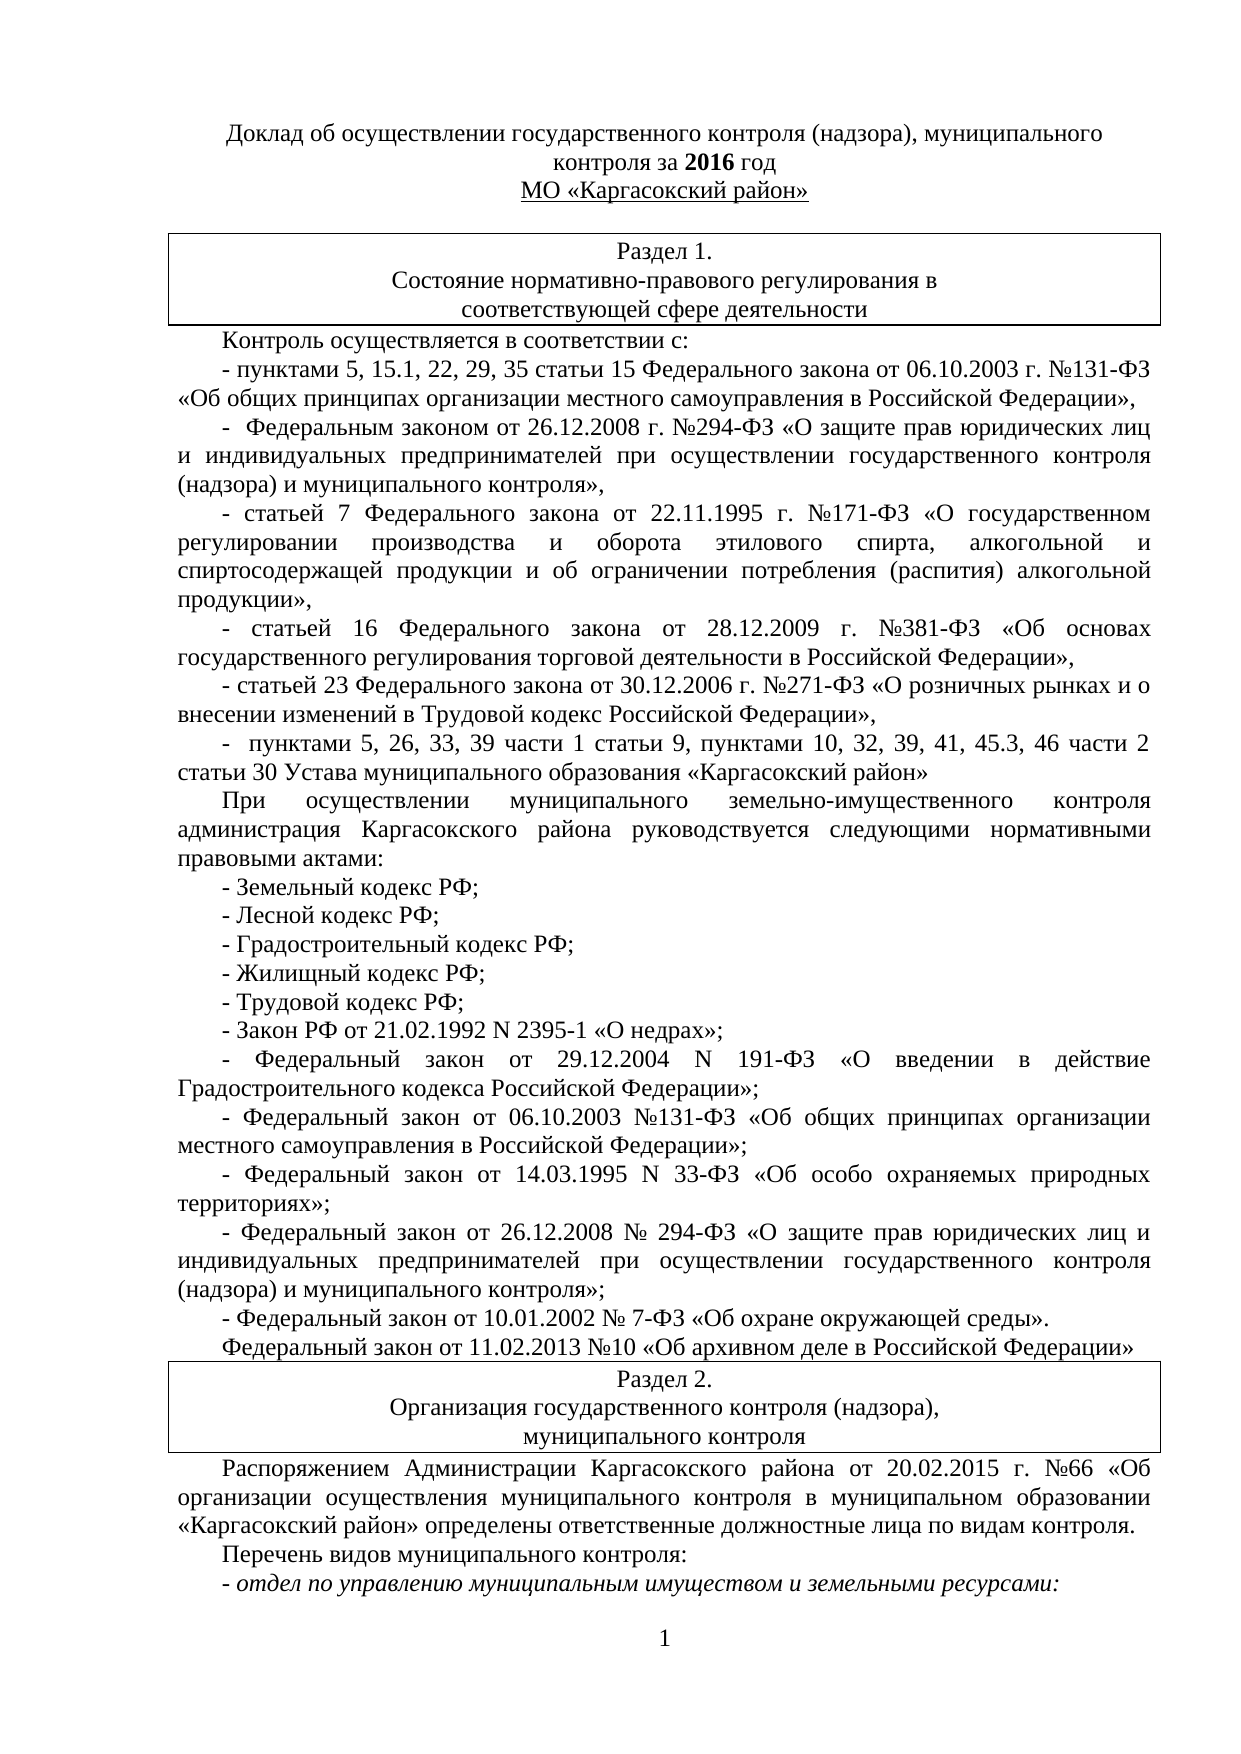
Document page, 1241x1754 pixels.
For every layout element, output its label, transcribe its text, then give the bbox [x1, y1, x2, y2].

text МО «Каргасокский район» [177, 176, 1152, 204]
text - Жилищный кодекс РФ; [177, 958, 1152, 987]
text - пунктами 5, 15.1, 22, 29, 35 статьи 15 Федерального закона от 06.10.2003 г. №131-ФЗ «Об общих принципах организации местного самоуправления в Российской Федерации», [177, 354, 1152, 412]
text - статьей 7 Федерального закона от 22.11.1995 г. №171-ФЗ «О государственном регулировании производства и оборота этилового спирта, алкогольной и спиртосодержащей продукции и об ограничении потребления (распития) алкогольной продукции», [177, 498, 1152, 613]
text - Федеральный закон от 14.03.1995 N 33-ФЗ «Об особо охраняемых природных территориях»; [177, 1159, 1152, 1217]
text - пунктами 5, 26, 33, 39 части 1 статьи 9, пунктами 10, 32, 39, 41, 45.3, 46 части 2 статьи 30 Устава муниципального образования «Каргасокский район» [177, 728, 1152, 786]
text - Федеральным законом от 26.12.2008 г. №294-ФЗ «О защите прав юридических лиц и индивидуальных предпринимателей при осуществлении государственного контроля (надзора) и муниципального контроля», [177, 412, 1152, 498]
text Доклад об осуществлении государственного контроля (надзора), муниципального контроля за 2016 год [177, 118, 1152, 176]
text Перечень видов муниципального контроля: [177, 1539, 1152, 1568]
text Раздел 2. [169, 1362, 1160, 1392]
text Распоряжением Администрации Каргасокского района от 20.02.2015 г. №66 «Об организации осуществления муниципального контроля в муниципальном образовании «Каргасокский район» определены ответственные должностные лица по видам контроля. [177, 1453, 1152, 1539]
text Раздел 1. [169, 234, 1160, 265]
text При осуществлении муниципального земельно-имущественного контроля администрация Каргасокского района руководствуется следующими нормативными правовыми актами: [177, 786, 1152, 872]
text - отдел по управлению муниципальным имуществом и земельными ресурсами: [177, 1568, 1152, 1597]
text - Федеральный закон от 06.10.2003 №131-ФЗ «Об общих принципах организации местного самоуправления в Российской Федерации»; [177, 1102, 1152, 1159]
text - статьей 23 Федерального закона от 30.12.2006 г. №271-ФЗ «О розничных рынках и о внесении изменений в Трудовой кодекс Российской Федерации», [177, 671, 1152, 728]
text Организация государственного контроля (надзора), [177, 1392, 1152, 1418]
text - Закон РФ от 21.02.1992 N 2395-1 «О недрах»; [177, 1016, 1152, 1044]
text Состояние нормативно-правового регулирования в [177, 265, 1152, 291]
text - Федеральный закон от 29.12.2004 N 191-ФЗ «О введении в действие Градостроительного кодекса Российской Федерации»; [177, 1044, 1152, 1102]
text муниципального контроля [169, 1418, 1160, 1452]
text - Трудовой кодекс РФ; [177, 987, 1152, 1016]
text - Федеральный закон от 10.01.2002 № 7-ФЗ «Об охране окружающей среды». [177, 1303, 1152, 1332]
text соответствующей сфере деятельности [169, 291, 1160, 324]
text - Лесной кодекс РФ; [177, 901, 1152, 929]
text - статьей 16 Федерального закона от 28.12.2009 г. №381-ФЗ «Об основах государственного регулирования торговой деятельности в Российской Федерации», [177, 613, 1152, 671]
text - Земельный кодекс РФ; [177, 872, 1152, 901]
text - Федеральный закон от 26.12.2008 № 294-ФЗ «О защите прав юридических лиц и индивидуальных предпринимателей при осуществлении государственного контроля (надзора) и муниципального контроля»; [177, 1217, 1152, 1303]
text Контроль осуществляется в соответствии с: [177, 326, 1152, 354]
text Федеральный закон от 11.02.2013 №10 «Об архивном деле в Российской Федерации» [177, 1332, 1152, 1361]
text - Градостроительный кодекс РФ; [177, 929, 1152, 958]
